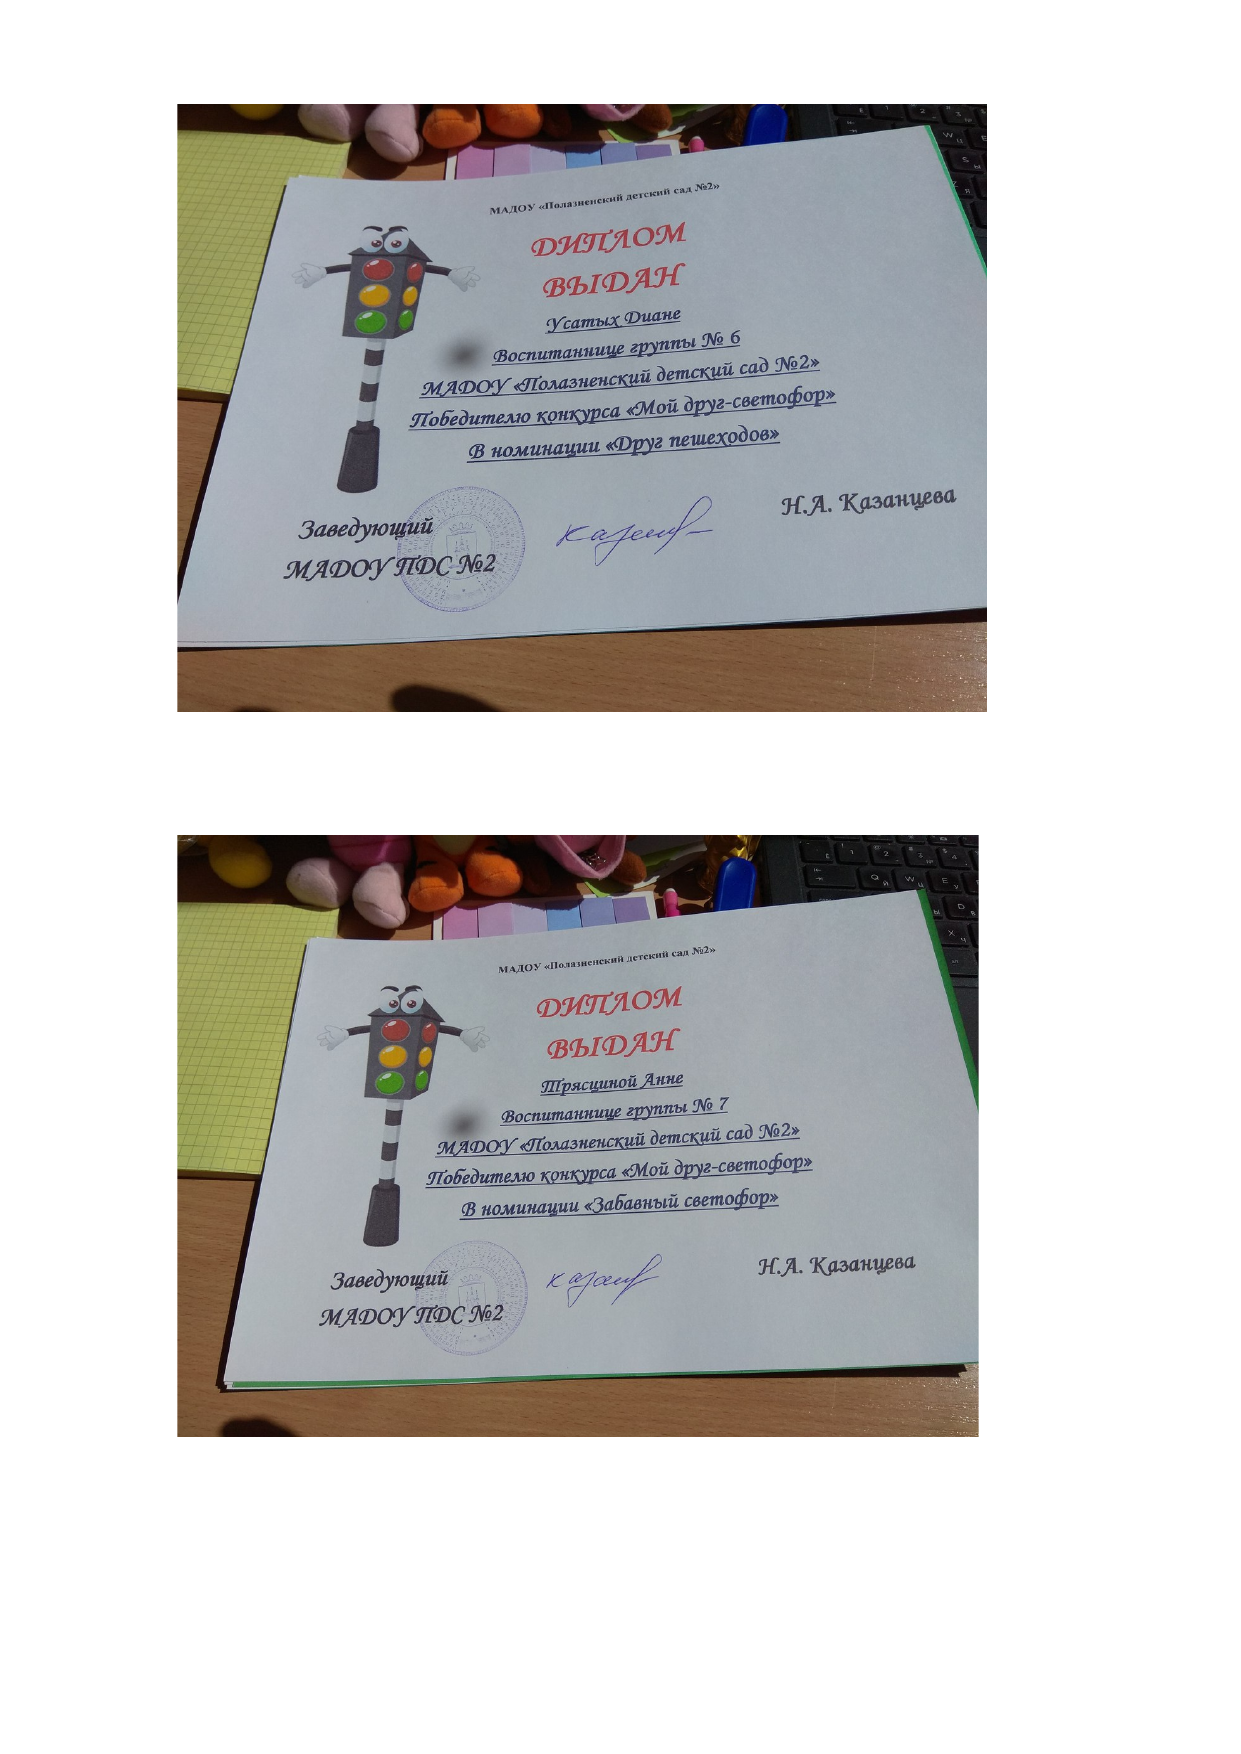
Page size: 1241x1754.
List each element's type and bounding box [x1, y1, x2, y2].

picture [177, 104, 987, 712]
picture [177, 835, 979, 1437]
